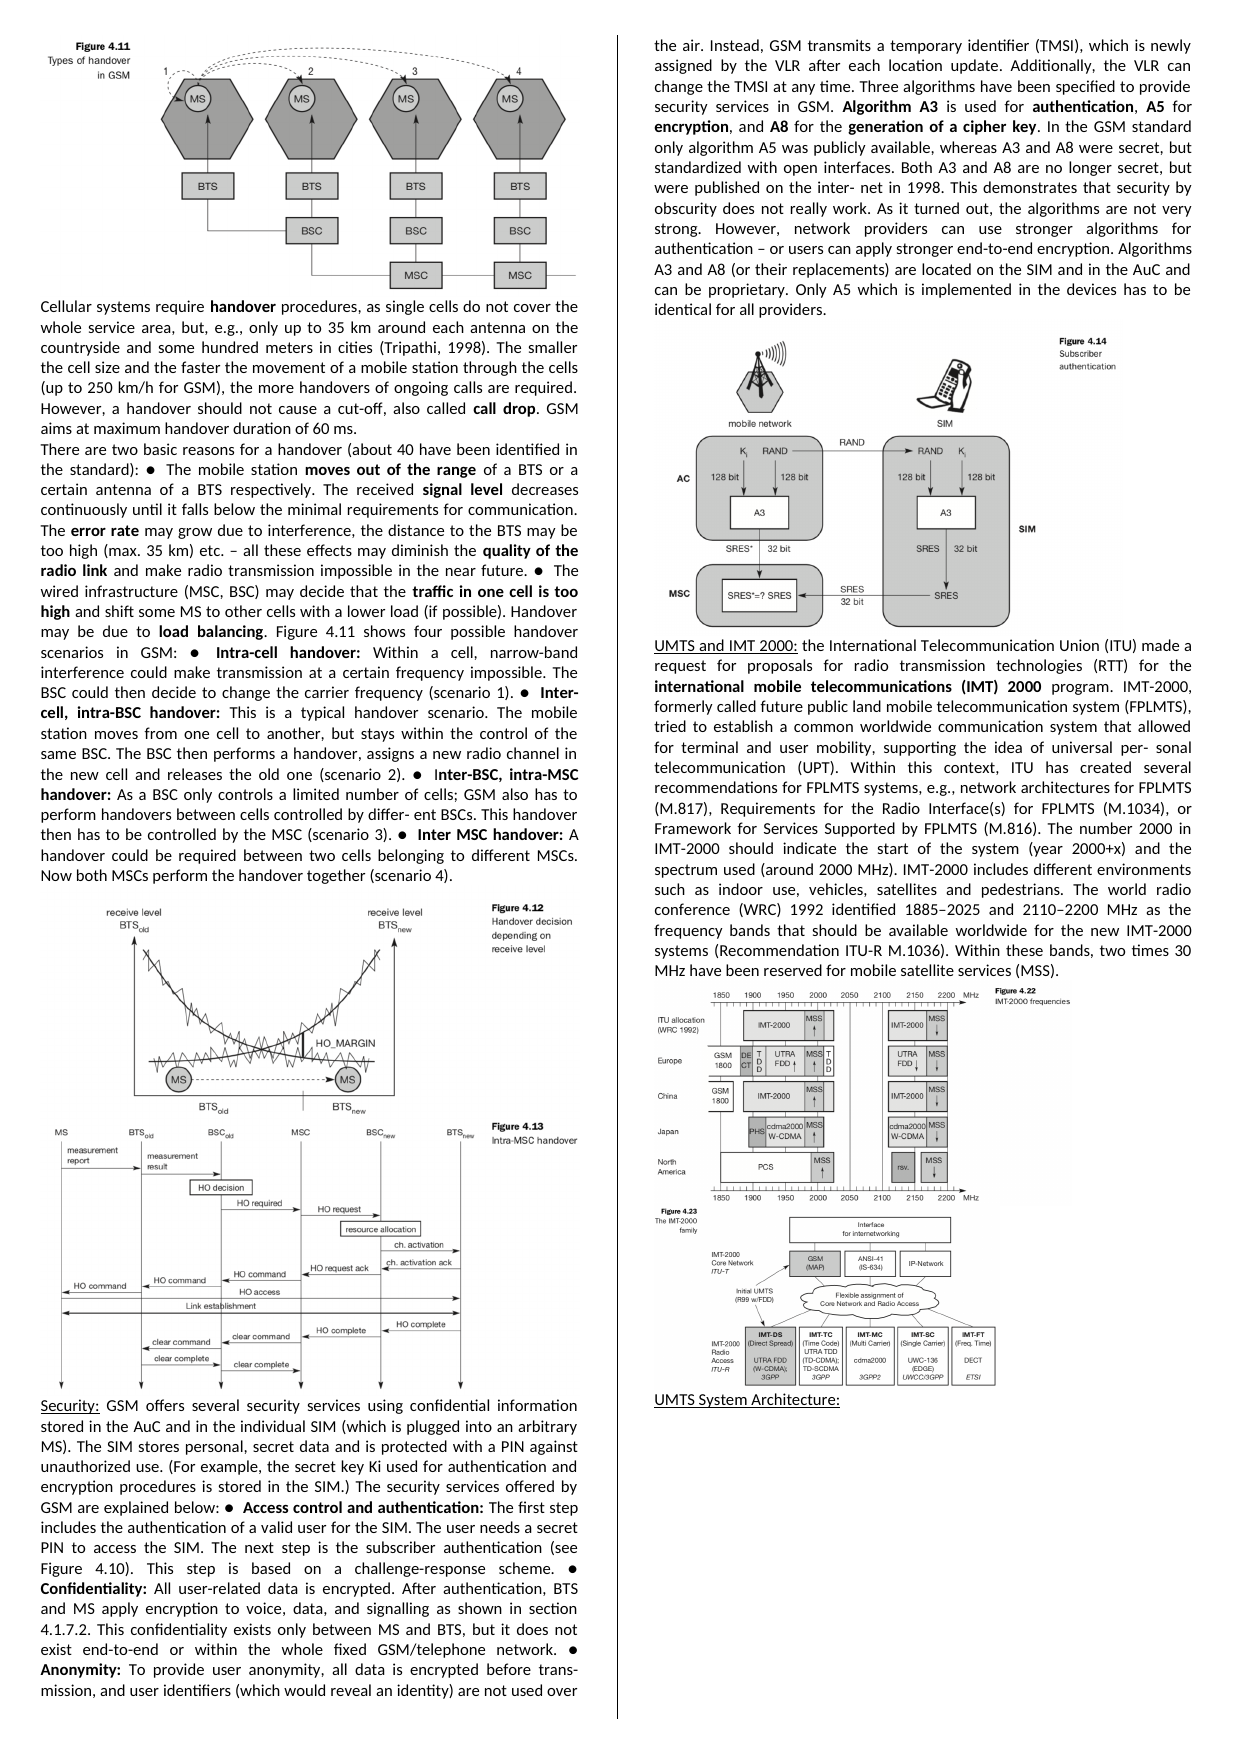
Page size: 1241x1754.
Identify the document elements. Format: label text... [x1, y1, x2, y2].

picture [40, 885, 581, 1396]
picture [654, 980, 1073, 1390]
text UMTS and IMT 2000: the International Telecommunication Union (ITU) made a request for proposals for radio transmission technologies (RTT) for the international mobile telecommunications (IMT) 2000 program. IMT-2000, formerly called future public land mobile telecommunication system (FPLMTS), tried to establish a common worldwide communication system that allowed for terminal and user mobility, supporting the idea of universal per- sonal telecommunication (UPT). Within this context, ITU has created several recommendations for FPLMTS systems, e.g., network architectures for FPLMTS (M.817), Requirements for the Radio Interface(s) for FPLMTS (M.1034), or Framework for Services Supported by FPLMTS (M.816). The number 2000 in IMT-2000 should indicate the start of the system (year 2000+x) and the spectrum used (around 2000 MHz). IMT-2000 includes different environments such as indoor use, vehicles, satellites and pedestrians. The world radio conference (WRC) 1992 identified 1885–2025 and 2110–2200 MHz as the frequency bands that should be available worldwide for the new IMT-2000 systems (Recommendation ITU-R M.1036). Within these bands, two times 30 MHz have been reserved for mobile satellite services (MSS). [654, 635, 1192, 981]
text Security: GSM offers several security services using confidential information stored in the AuC and in the individual SIM (which is plugged into an arbitrary MS). The SIM stores personal, secret data and is protected with a PIN against unauthorized use. (For example, the secret key Ki used for authentication and encryption procedures is stored in the SIM.) The security services offered by GSM are explained below: ● Access control and authentication: The first step includes the authentication of a valid user for the SIM. The user needs a secret PIN to access the SIM. The next step is the subscriber authentication (see Figure 4.10). This step is based on a challenge-response scheme. ● Confidentiality: All user-related data is encrypted. After authentication, BTS and MS apply encryption to voice, data, and signalling as shown in section 4.1.7.2. This confidentiality exists only between MS and BTS, but it does not exist end-to-end or within the whole fixed GSM/telephone network. ● Anonymity: To provide user anonymity, all data is encrypted before trans- mission, and user identifiers (which would reveal an identity) are not used over the air. Instead, GSM transmits a temporary identifier (TMSI), which is newly assigned by the VLR after each location update. Additionally, the VLR can change the TMSI at any time. Three algorithms have been specified to provide security services in GSM. Algorithm A3 is used for authentication, A5 for encryption, and A8 for the generation of a cipher key. In the GSM standard only algorithm A5 was publicly available, whereas A3 and A8 were secret, but standardized with open interfaces. Both A3 and A8 are no longer secret, but were published on the inter- net in 1998. This demonstrates that security by obscurity does not really work. As it turned out, the algorithms are not very strong. However, network providers can use stronger algorithms for authentication – or users can apply stronger end-to-end encryption. Algorithms A3 and A8 (or their replacements) are located on the SIM and in the AuC and can be proprietary. Only A5 which is implemented in the devices has to be identical for all providers. [40, 1396, 578, 1700]
text There are two basic reasons for a handover (about 40 have been identified in the standard): ● The mobile station moves out of the range of a BTS or a certain antenna of a BTS respectively. The received signal level decreases continuously until it falls below the minimal requirements for communication. The error rate may grow due to interference, the distance to the BTS may be too high (max. 35 km) etc. – all these effects may diminish the quality of the radio link and make radio transmission impossible in the near future. ● The wired infrastructure (MSC, BSC) may decide that the traffic in one cell is too high and shift some MS to other cells with a lower load (if possible). Handover may be due to load balancing. Figure 4.11 shows four possible handover scenarios in GSM: ● Intra-cell handover: Within a cell, narrow-band interference could make transmission at a certain frequency impossible. The BSC could then decide to change the carrier frequency (scenario 1). ● Inter-cell, intra-BSC handover: This is a typical handover scenario. The mobile station moves from one cell to another, but stays within the control of the same BSC. The BSC then performs a handover, assigns a new radio channel in the new cell and releases the old one (scenario 2). ● Inter-BSC, intra-MSC handover: As a BSC only controls a limited number of cells; GSM also has to perform handovers between cells controlled by differ- ent BSCs. This handover then has to be controlled by the MSC (scenario 3). ● Inter MSC handover: A handover could be required between two cells belonging to different MSCs. Now both MSCs perform the handover together (scenario 4). [40, 439, 578, 885]
picture [654, 319, 1123, 636]
text Cellular systems require handover procedures, as single cells do not cover the whole service area, but, e.g., only up to 35 km around each antenna on the countryside and some hundred meters in cities (Tripathi, 1998). The smaller the cell size and the faster the movement of a mobile station through the cells (up to 250 km/h for GSM), the more handovers of ongoing calls are required. However, a handover should not cause a cut-off, also called call drop. GSM aims at maximum handover duration of 60 ms. [40, 297, 578, 439]
picture [40, 35, 581, 297]
text UMTS System Architecture: [654, 1389, 1192, 1410]
text Security: GSM offers several security services using confidential information stored in the AuC and in the individual SIM (which is plugged into an arbitrary MS). The SIM stores personal, secret data and is protected with a PIN against unauthorized use. (For example, the secret key Ki used for authentication and encryption procedures is stored in the SIM.) The security services offered by GSM are explained below: ● Access control and authentication: The first step includes the authentication of a valid user for the SIM. The user needs a secret PIN to access the SIM. The next step is the subscriber authentication (see Figure 4.10). This step is based on a challenge-response scheme. ● Confidentiality: All user-related data is encrypted. After authentication, BTS and MS apply encryption to voice, data, and signalling as shown in section 4.1.7.2. This confidentiality exists only between MS and BTS, but it does not exist end-to-end or within the whole fixed GSM/telephone network. ● Anonymity: To provide user anonymity, all data is encrypted before trans- mission, and user identifiers (which would reveal an identity) are not used over the air. Instead, GSM transmits a temporary identifier (TMSI), which is newly assigned by the VLR after each location update. Additionally, the VLR can change the TMSI at any time. Three algorithms have been specified to provide security services in GSM. Algorithm A3 is used for authentication, A5 for encryption, and A8 for the generation of a cipher key. In the GSM standard only algorithm A5 was publicly available, whereas A3 and A8 were secret, but standardized with open interfaces. Both A3 and A8 are no longer secret, but were published on the inter- net in 1998. This demonstrates that security by obscurity does not really work. As it turned out, the algorithms are not very strong. However, network providers can use stronger algorithms for authentication – or users can apply stronger end-to-end encryption. Algorithms A3 and A8 (or their replacements) are located on the SIM and in the AuC and can be proprietary. Only A5 which is implemented in the devices has to be identical for all providers. [654, 35, 1192, 320]
